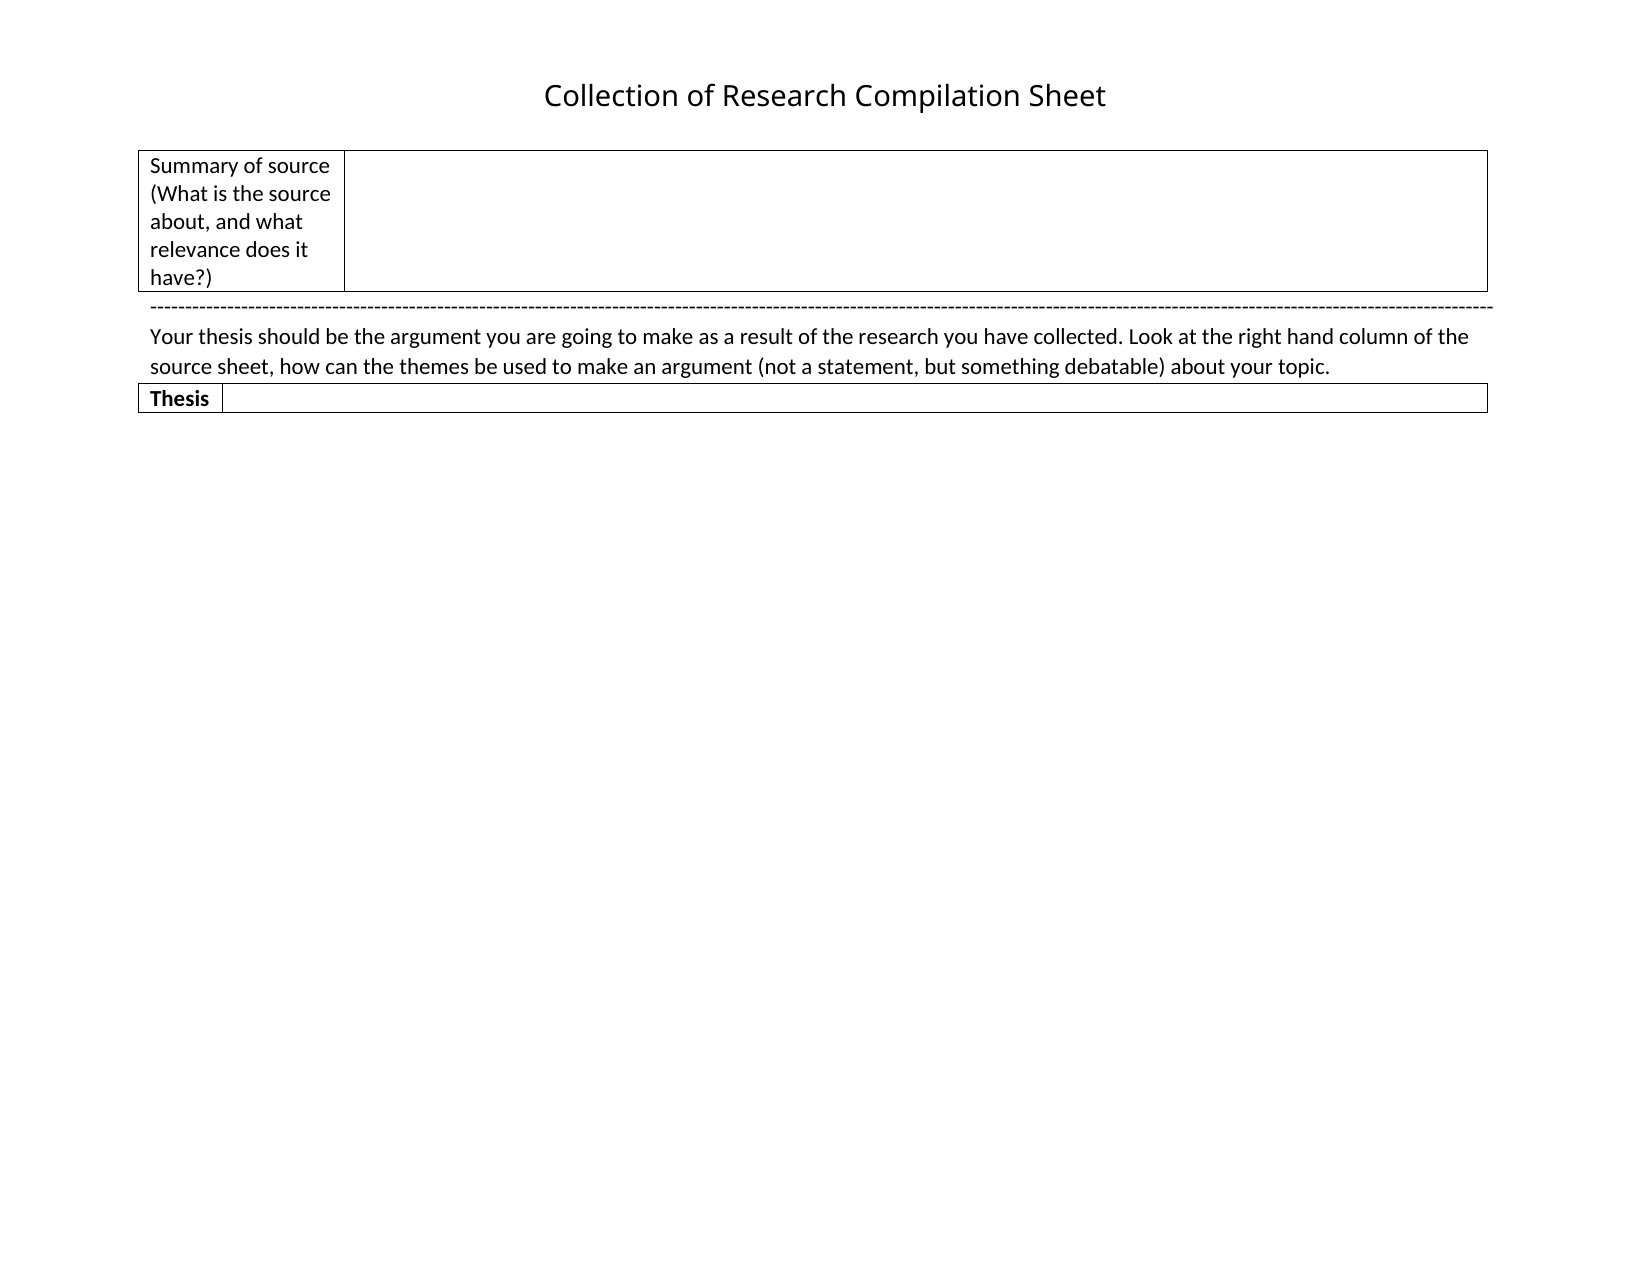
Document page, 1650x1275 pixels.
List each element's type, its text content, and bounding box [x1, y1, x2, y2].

table_header Thesis [139, 384, 222, 412]
table_header [223, 384, 1487, 412]
text ------------------------------------------------------------------------------------------------------------------------------------------------------------------------------------------------ [150, 292, 1500, 320]
text Your thesis should be the argument you are going to make as a result of the research you have collected. Look at the right hand column of the source sheet, how can the themes be used to make an argument (not a statement, but something debatable) about your topic. [150, 322, 1500, 381]
table_header [345, 151, 1487, 291]
table_header Summary of source (What is the source about, and what relevance does it have?) [139, 151, 344, 291]
